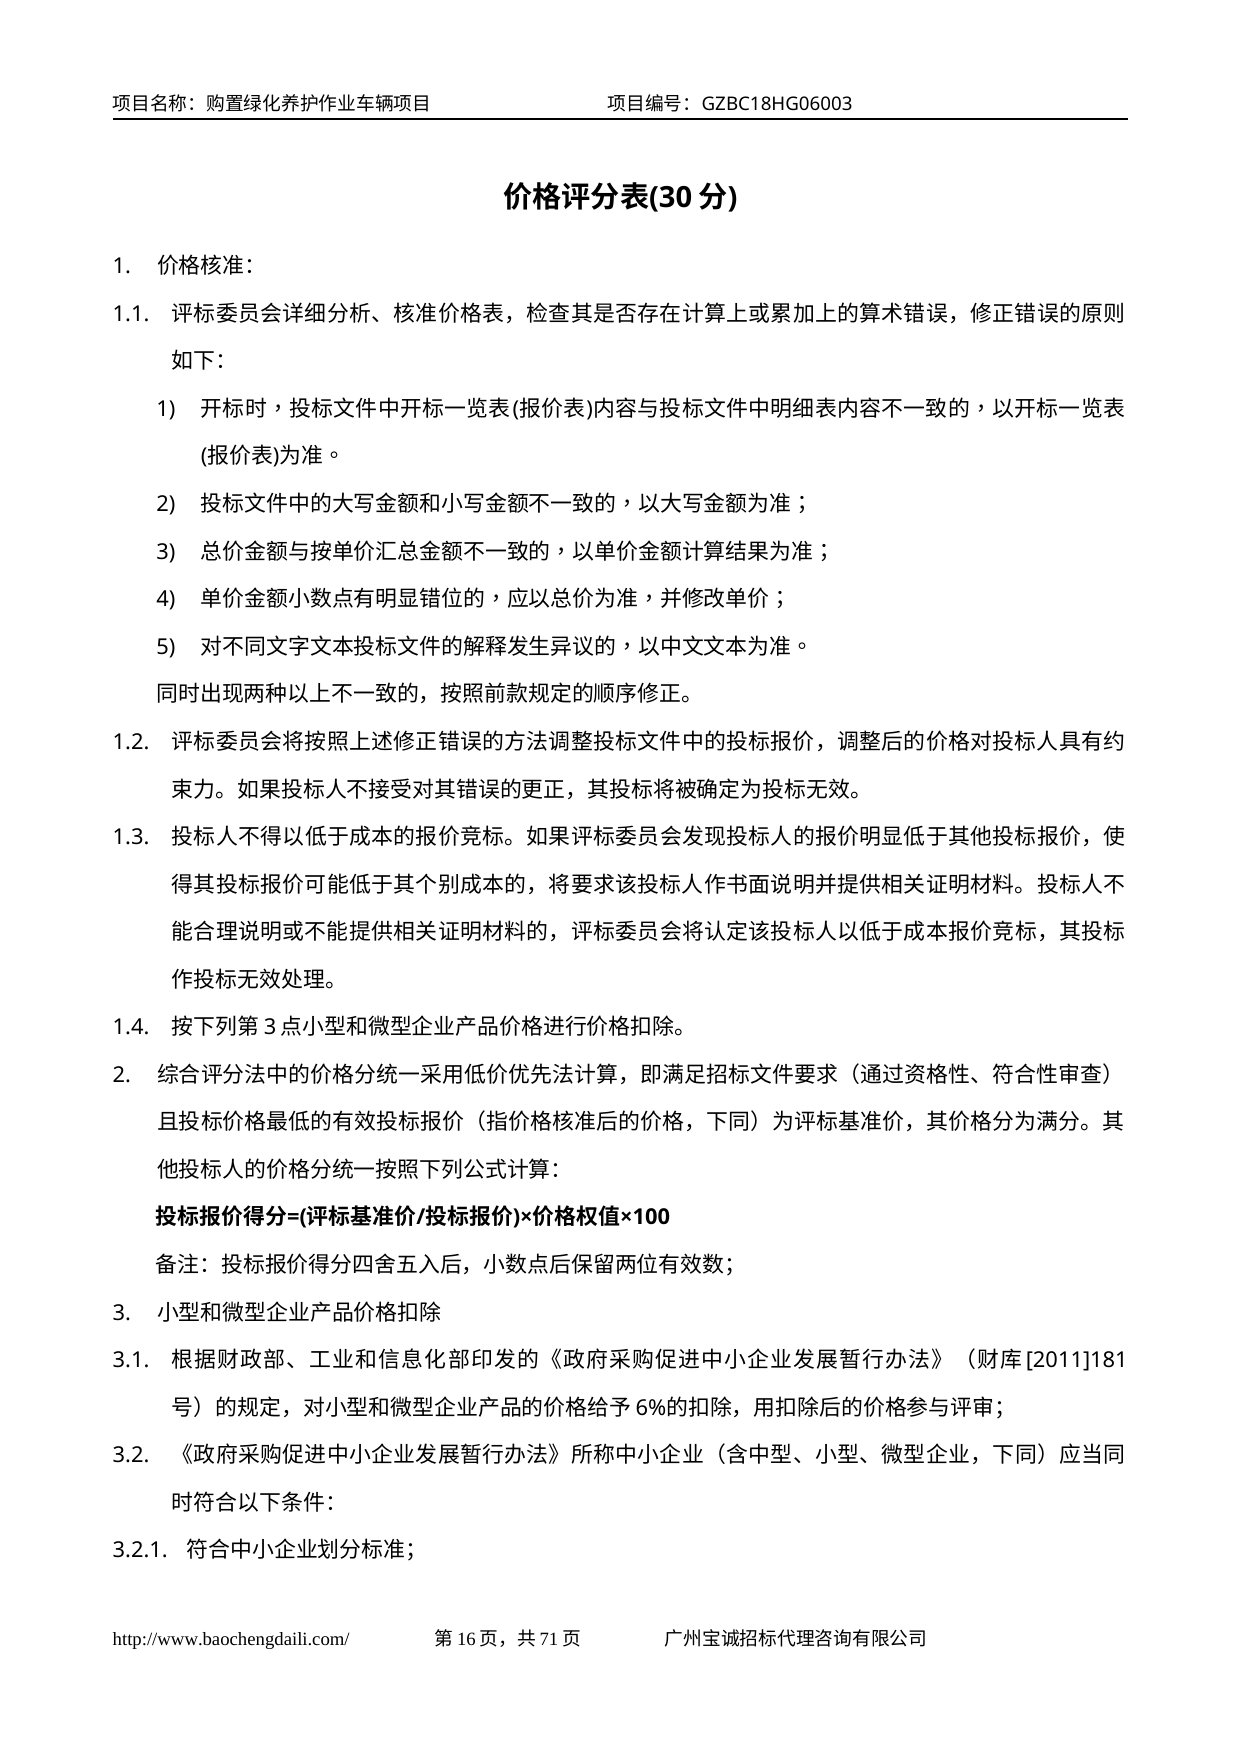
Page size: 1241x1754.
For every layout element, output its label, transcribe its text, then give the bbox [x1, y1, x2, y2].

text 备注：投标报价得分四舍五入后，小数点后保留两位有效数； [112, 1247, 1128, 1279]
list 综合评分法中的价格分统一采用低价优先法计算，即满足招标文件要求（通过资格性、符合性审查）且投标价格最低的有效投标报价（指价格核准后的价格，下同）为评标基准价，其价格分为满分。其他投标人的价格分统一按照下列公式计算： [112, 1057, 1128, 1183]
list 开标时，投标文件中开标一览表(报价表)内容与投标文件中明细表内容不一致的，以开标一览表(报价表)为准。 [156, 391, 1128, 470]
list 对不同文字文本投标文件的解释发生异议的，以中文文本为准。 [156, 629, 1128, 661]
text 投标报价得分=(评标基准价/投标报价)×价格权值×100 [112, 1199, 1128, 1231]
list 按下列第3点小型和微型企业产品价格进行价格扣除。 [112, 1009, 1128, 1041]
list 评标委员会将按照上述修正错误的方法调整投标文件中的投标报价，调整后的价格对投标人具有约束力。如果投标人不接受对其错误的更正，其投标将被确定为投标无效。 [112, 724, 1128, 803]
list 评标委员会详细分析、核准价格表，检查其是否存在计算上或累加上的算术错误，修正错误的原则如下： [112, 296, 1128, 375]
list 投标人不得以低于成本的报价竞标。如果评标委员会发现投标人的报价明显低于其他投标报价，使得其投标报价可能低于其个别成本的，将要求该投标人作书面说明并提供相关证明材料。投标人不能合理说明或不能提供相关证明材料的，评标委员会将认定该投标人以低于成本报价竞标，其投标作投标无效处理。 [112, 819, 1128, 993]
list 小型和微型企业产品价格扣除 [112, 1294, 1128, 1326]
text 价格评分表(30分) [112, 162, 1128, 227]
list 投标文件中的大写金额和小写金额不一致的，以大写金额为准； [156, 486, 1128, 518]
list 根据财政部、工业和信息化部印发的《政府采购促进中小企业发展暂行办法》（财库[2011]181号）的规定，对小型和微型企业产品的价格给予6%的扣除，用扣除后的价格参与评审； [112, 1342, 1128, 1421]
list 《政府采购促进中小企业发展暂行办法》所称中小企业（含中型、小型、微型企业，下同）应当同时符合以下条件： [112, 1437, 1128, 1517]
list 单价金额小数点有明显错位的，应以总价为准，并修改单价； [156, 581, 1128, 613]
list 价格核准： [112, 248, 1128, 280]
list 总价金额与按单价汇总金额不一致的，以单价金额计算结果为准； [156, 534, 1128, 565]
list 符合中小企业划分标准； [112, 1532, 1128, 1564]
text 同时出现两种以上不一致的，按照前款规定的顺序修正。 [156, 676, 1128, 708]
